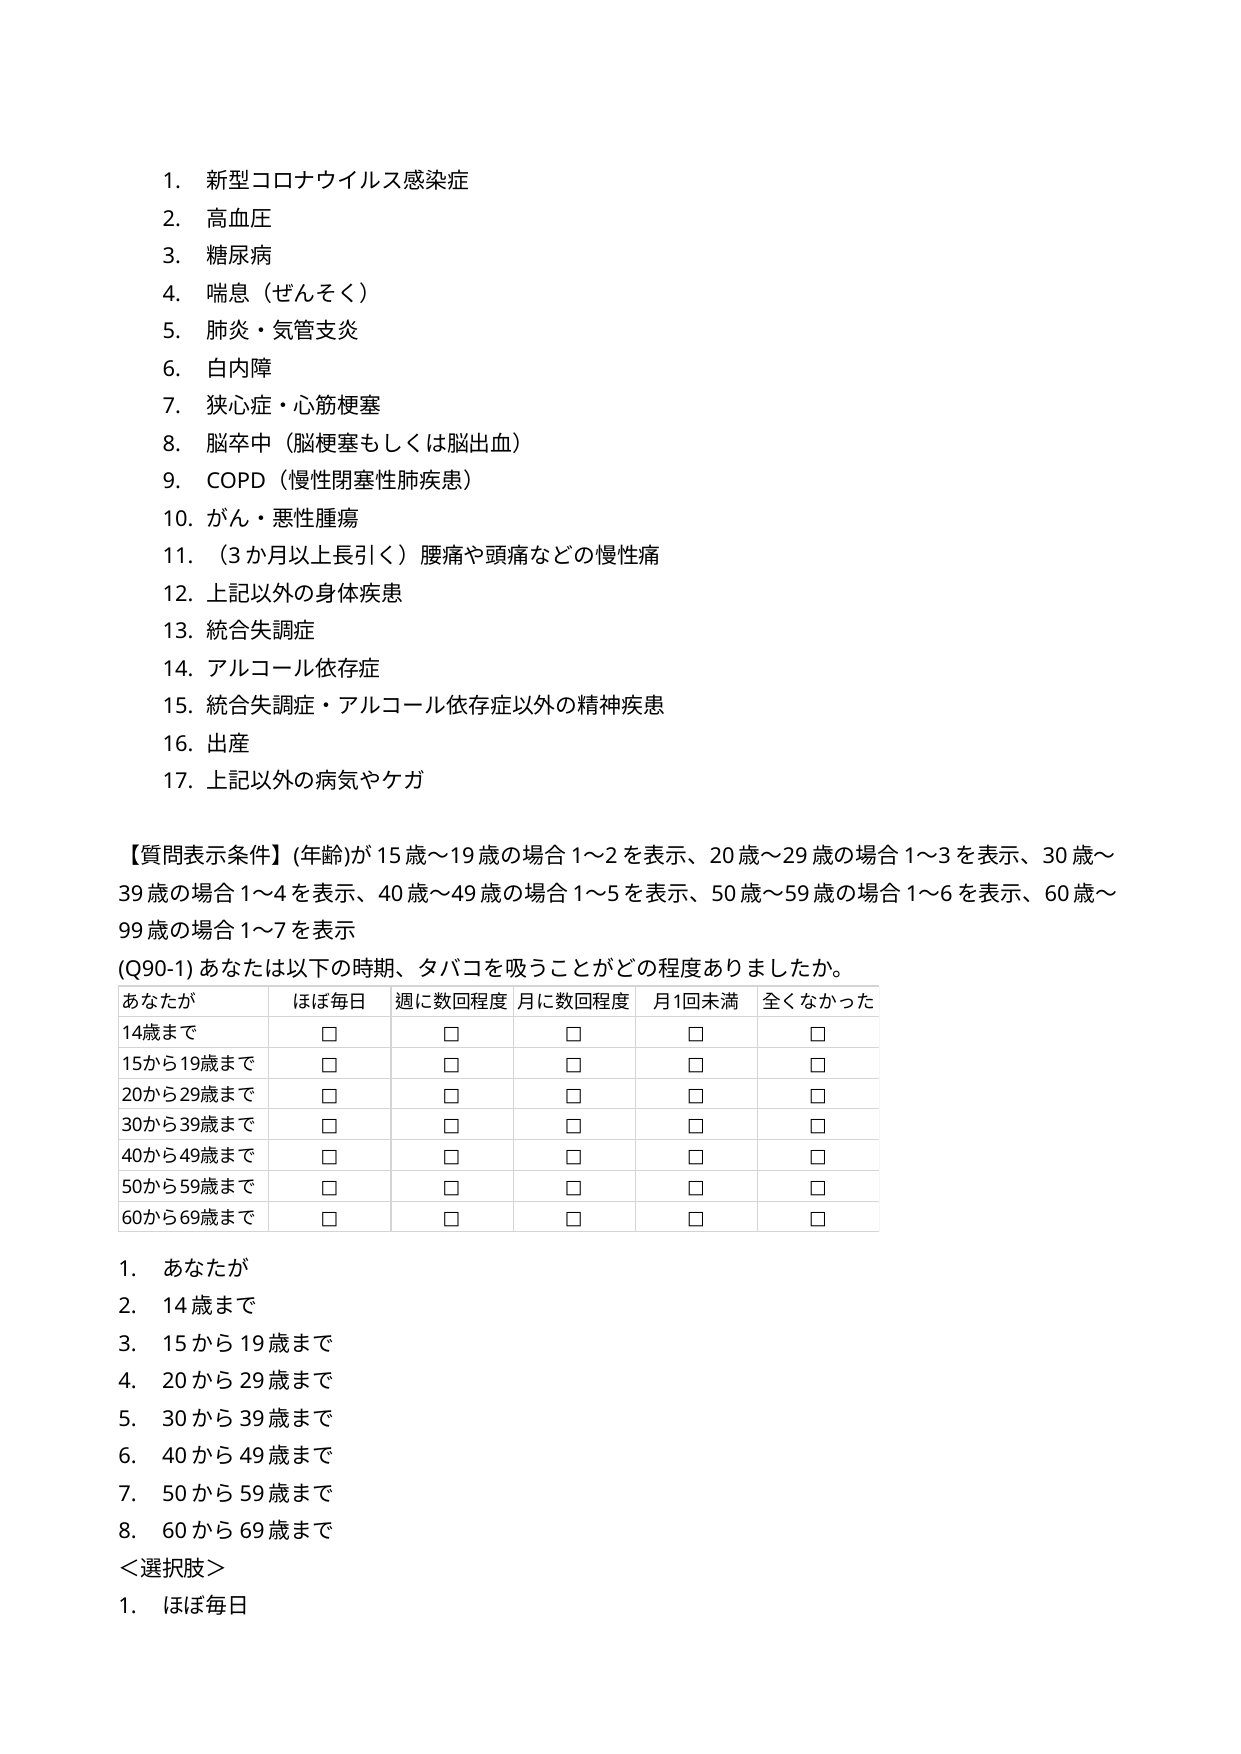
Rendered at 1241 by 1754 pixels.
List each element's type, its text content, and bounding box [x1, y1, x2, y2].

list 40から49歳まで [118, 1436, 1122, 1473]
list 統合失調症 [162, 611, 1122, 648]
list がん・悪性腫瘍 [162, 498, 1122, 536]
list 狭心症・心筋梗塞 [162, 386, 1122, 423]
list ほぼ毎日 [118, 1586, 1122, 1623]
text ＜選択肢＞ [118, 1548, 1122, 1586]
list 60から69歳まで [118, 1511, 1122, 1548]
list あなたが [118, 1248, 1122, 1286]
list 30から39歳まで [118, 1398, 1122, 1436]
list 新型コロナウイルス感染症 [162, 161, 1122, 198]
list 50から59歳まで [118, 1473, 1122, 1511]
list 14歳まで [118, 1286, 1122, 1323]
list 上記以外の身体疾患 [162, 573, 1122, 611]
list 高血圧 [162, 198, 1122, 236]
list 出産 [162, 723, 1122, 761]
list 脳卒中（脳梗塞もしくは脳出血） [162, 423, 1122, 461]
list 肺炎・気管支炎 [162, 311, 1122, 348]
list COPD（慢性閉塞性肺疾患） [162, 461, 1122, 498]
list 15から19歳まで [118, 1323, 1122, 1361]
list 糖尿病 [162, 236, 1122, 273]
text (Q90-1) あなたは以下の時期、タバコを吸うことがどの程度ありましたか。 [118, 948, 1122, 986]
list 20から29歳まで [118, 1361, 1122, 1398]
list 統合失調症・アルコール依存症以外の精神疾患 [162, 686, 1122, 723]
list アルコール依存症 [162, 648, 1122, 686]
text 【質問表示条件】(年齢)が15歳～19歳の場合1～2を表示、20歳～29歳の場合1～3を表示、30歳～39歳の場合1～4を表示、40歳～49歳の場合1～5を表示、50歳～59歳の場合1～6を表示、60歳～99歳の場合1～7を表示 [118, 836, 1122, 948]
list 上記以外の病気やケガ [162, 761, 1122, 798]
list （3か月以上長引く）腰痛や頭痛などの慢性痛 [162, 536, 1122, 573]
list 喘息（ぜんそく） [162, 273, 1122, 311]
list 白内障 [162, 348, 1122, 386]
